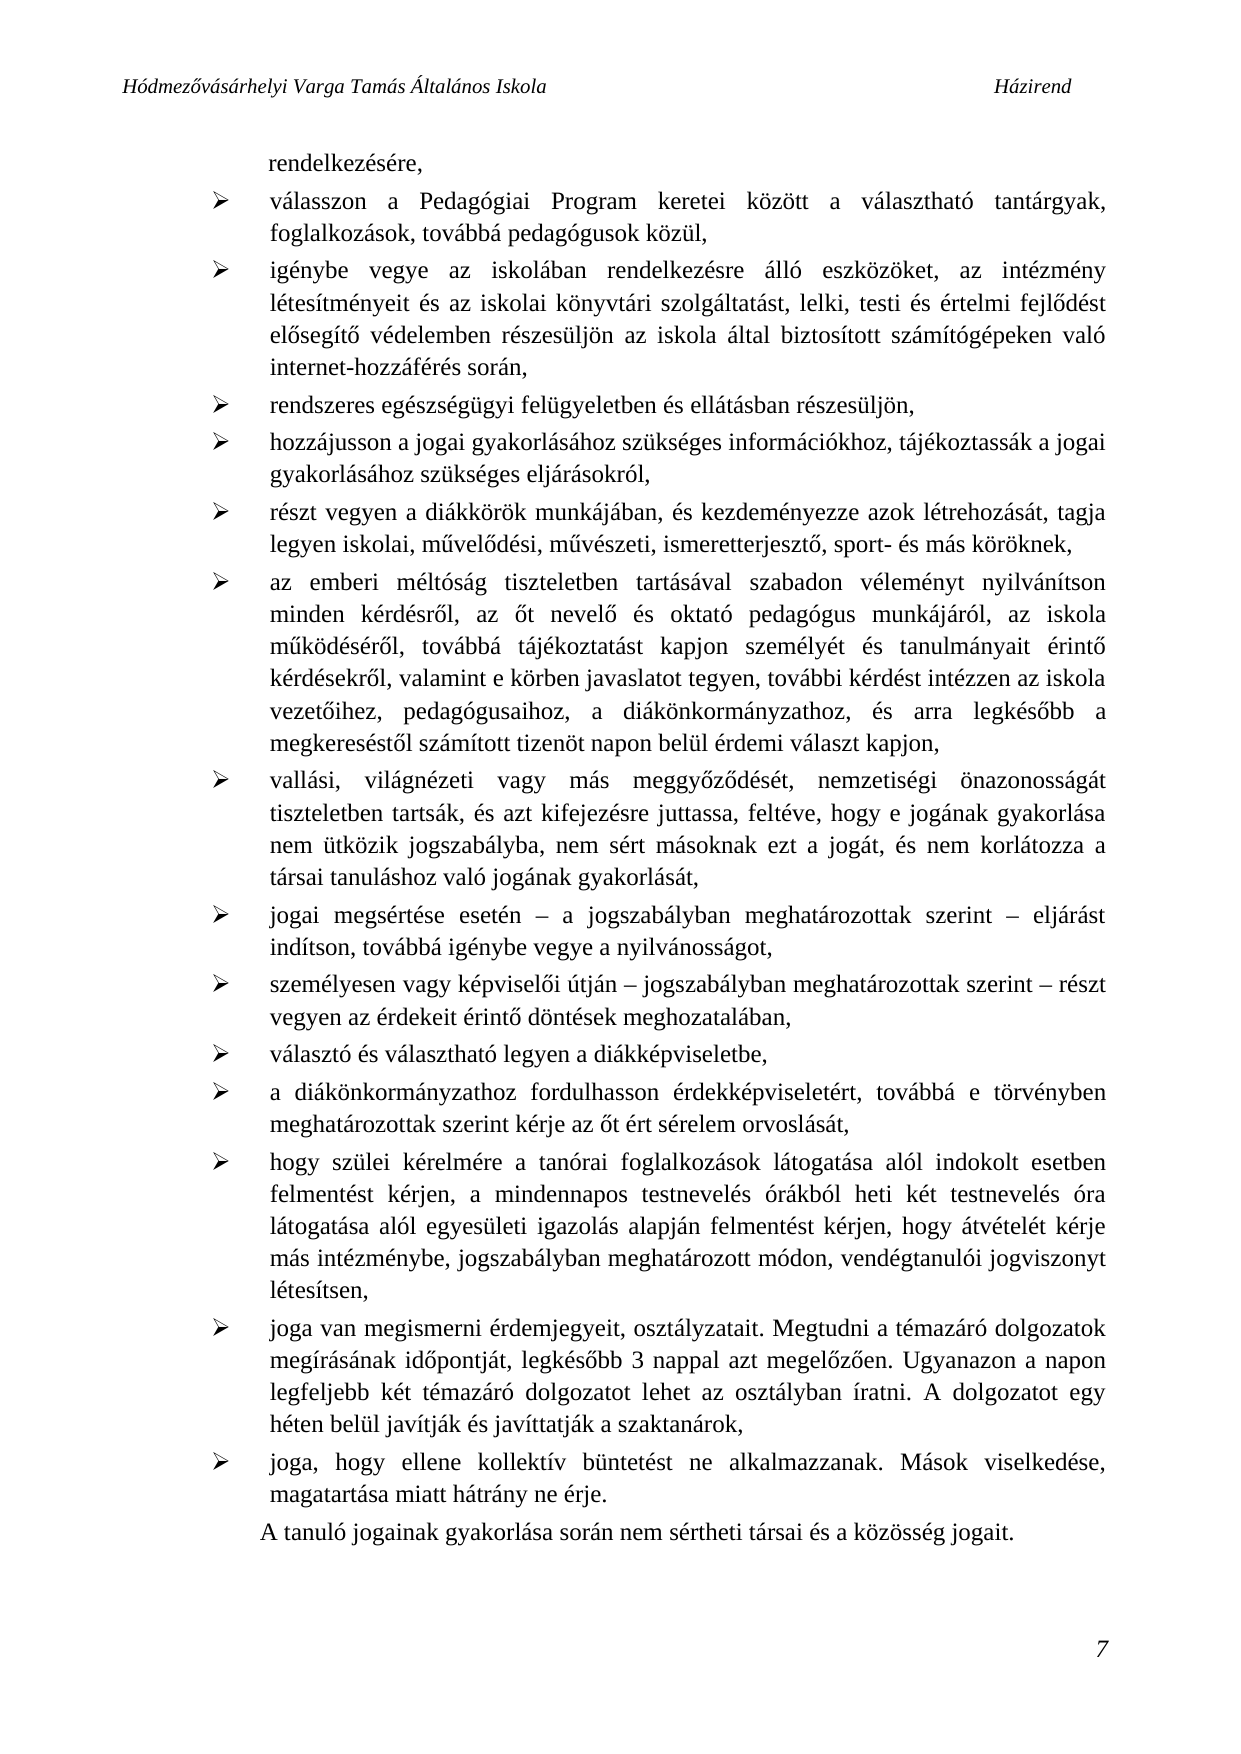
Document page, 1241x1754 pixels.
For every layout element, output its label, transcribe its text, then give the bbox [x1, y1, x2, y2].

list az emberi méltóság tiszteletben tartásával szabadon véleményt nyilvánítson minden kérdésről, az őt nevelő és oktató pedagógus munkájáról, az iskola működéséről, továbbá tájékoztatást kapjon személyét és tanulmányait érintő kérdésekről, valamint e körben javaslatot tegyen, további kérdést intézzen az iskola vezetőihez, pedagógusaihoz, a diákönkormányzathoz, és arra legkésőbb a megkereséstől számított tizenöt napon belül érdemi választ kapjon, [211, 567, 1107, 757]
list válasszon a Pedagógiai Program keretei között a választható tantárgyak, foglalkozások, továbbá pedagógusok közül, [211, 186, 1107, 247]
list hogy szülei kérelmére a tanórai foglalkozások látogatása alól indokolt esetben felmentést kérjen, a mindennapos testnevelés órákból heti két testnevelés óra látogatása alól egyesületi igazolás alapján felmentést kérjen, hogy átvételét kérje más intézménybe, jogszabályban meghatározott módon, vendégtanulói jogviszonyt létesítsen, [211, 1147, 1107, 1304]
list részt vegyen a diákkörök munkájában, és kezdeményezze azok létrehozását, tagja legyen iskolai, művelődési, művészeti, ismeretterjesztő, sport- és más köröknek, [211, 497, 1107, 558]
text A tanuló jogainak gyakorlása során nem sértheti társai és a közösség jogait. [122, 1517, 1107, 1546]
list vallási, világnézeti vagy más meggyőződését, nemzetiségi önazonosságát tiszteletben tartsák, és azt kifejezésre juttassa, feltéve, hogy e jogának gyakorlása nem ütközik jogszabályba, nem sért másoknak ezt a jogát, és nem korlátozza a társai tanuláshoz való jogának gyakorlását, [211, 766, 1107, 891]
list joga van megismerni érdemjegyeit, osztályzatait. Megtudni a témazáró dolgozatok megírásának időpontját, legkésőbb 3 nappal azt megelőzően. Ugyanazon a napon legfeljebb két témazáró dolgozatot lehet az osztályban íratni. A dolgozatot egy héten belül javítják és javíttatják a szaktanárok, [211, 1313, 1107, 1438]
list a diákönkormányzathoz fordulhasson érdekképviseletért, továbbá e törvényben meghatározottak szerint kérje az őt ért sérelem orvoslását, [211, 1077, 1107, 1138]
list személyesen vagy képviselői útján – jogszabályban meghatározottak szerint – részt vegyen az érdekeit érintő döntések meghozatalában, [211, 969, 1107, 1030]
list joga, hogy ellene kollektív büntetést ne alkalmazzanak. Mások viselkedése, magatartása miatt hátrány ne érje. [211, 1447, 1107, 1508]
list rendszeres egészségügyi felügyeletben és ellátásban részesüljön, [211, 390, 1107, 418]
list igénybe vegye az iskolában rendelkezésre álló eszközöket, az intézmény létesítményeit és az iskolai könyvtári szolgáltatást, lelki, testi és értelmi fejlődést elősegítő védelemben részesüljön az iskola által biztosított számítógépeken való internet-hozzáférés során, [211, 256, 1107, 381]
list hozzájusson a jogai gyakorlásához szükséges információkhoz, tájékoztassák a jogai gyakorlásához szükséges eljárásokról, [211, 427, 1107, 488]
text rendelkezésére, [212, 148, 1107, 177]
list választó és választható legyen a diákképviseletbe, [211, 1039, 1107, 1068]
list jogai megsértése esetén – a jogszabályban meghatározottak szerint – eljárást indítson, továbbá igénybe vegye a nyilvánosságot, [211, 900, 1107, 961]
